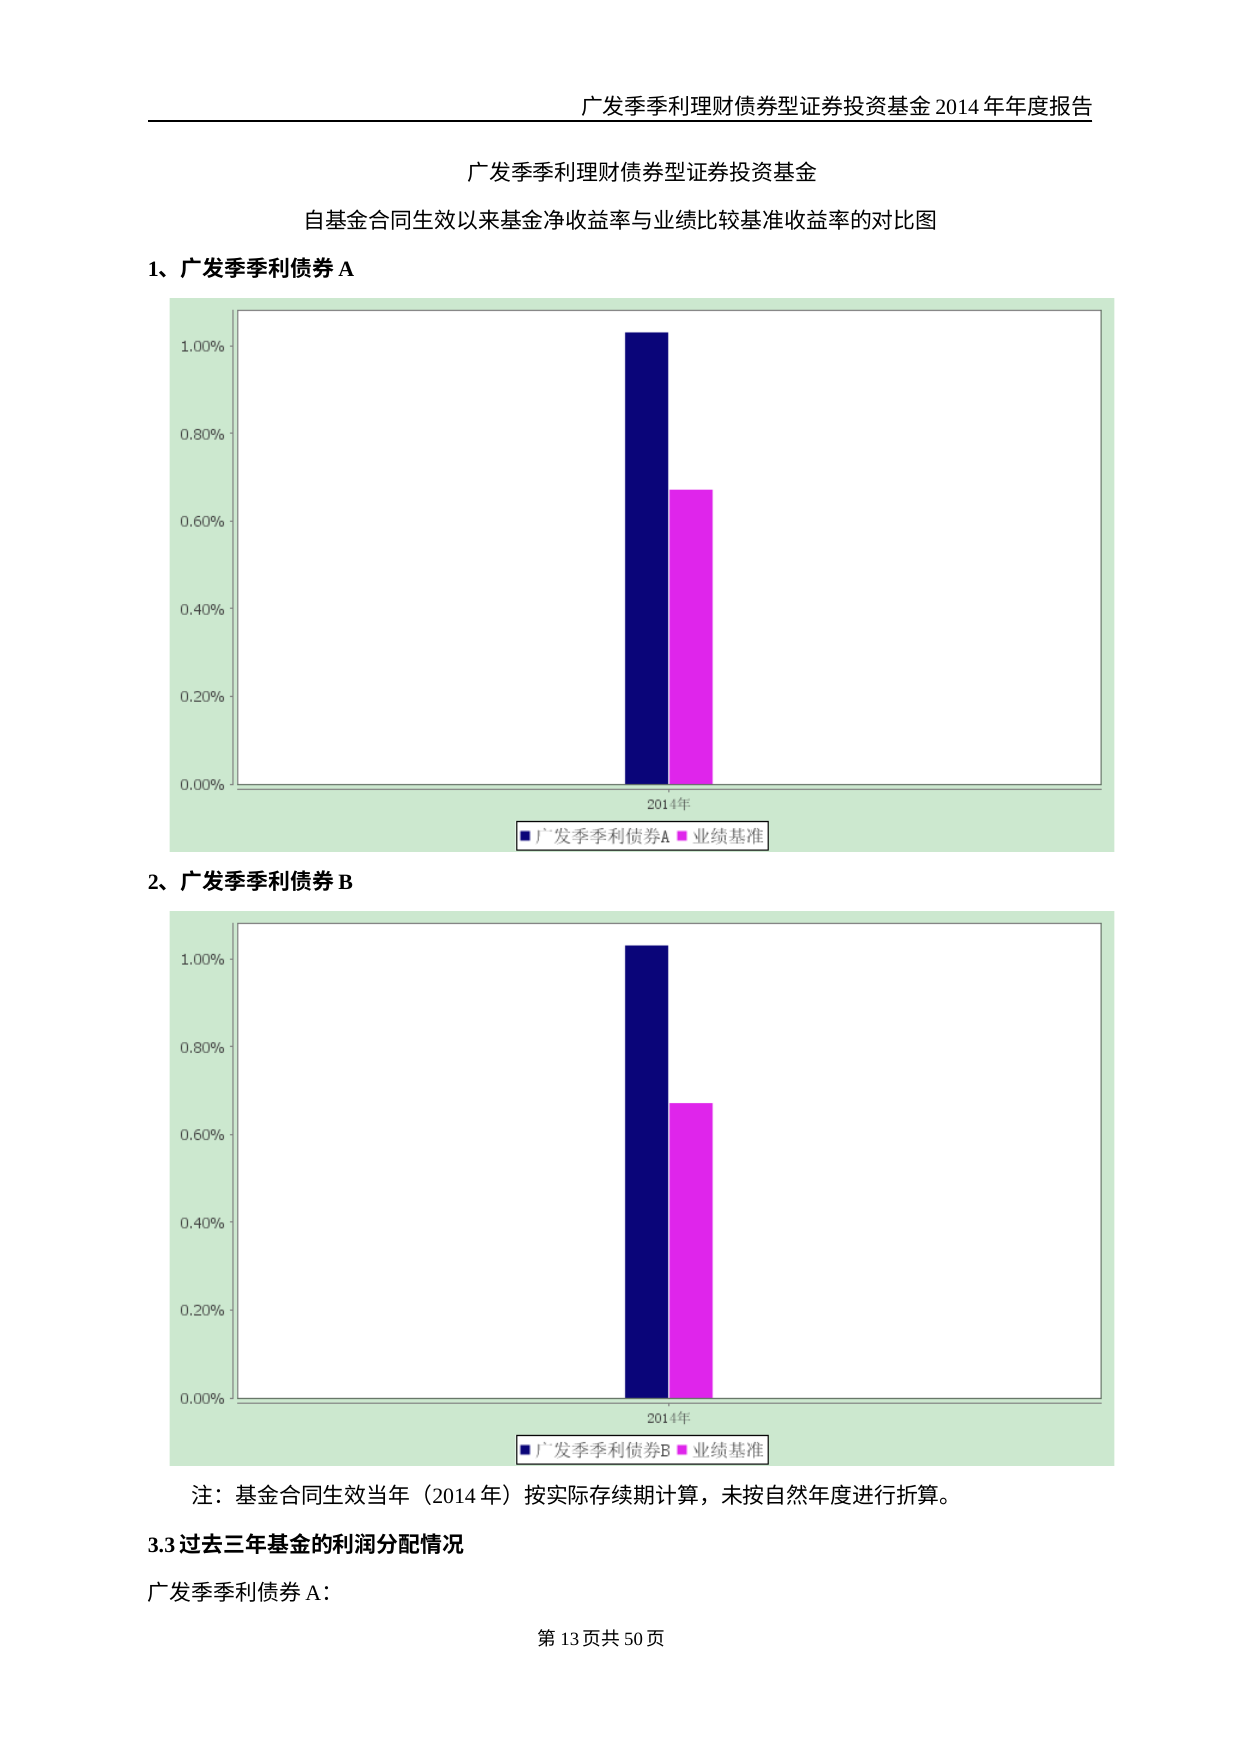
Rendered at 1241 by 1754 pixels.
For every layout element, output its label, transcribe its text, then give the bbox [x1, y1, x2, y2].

text 广发季季利理财债券型证券投资基金 [148, 154, 1092, 187]
text 2、广发季季利债券B [148, 864, 1092, 896]
picture [169, 911, 1115, 1466]
picture [169, 298, 1115, 852]
text 注：基金合同生效当年（2014年）按实际存续期计算，未按自然年度进行折算。 [148, 1478, 1092, 1510]
text 1、广发季季利债券A [148, 251, 1092, 283]
text 自基金合同生效以来基金净收益率与业绩比较基准收益率的对比图 [148, 203, 1092, 235]
text 广发季季利债券A： [148, 1574, 1092, 1606]
subtitle 3.3过去三年基金的利润分配情况 [148, 1526, 1092, 1559]
